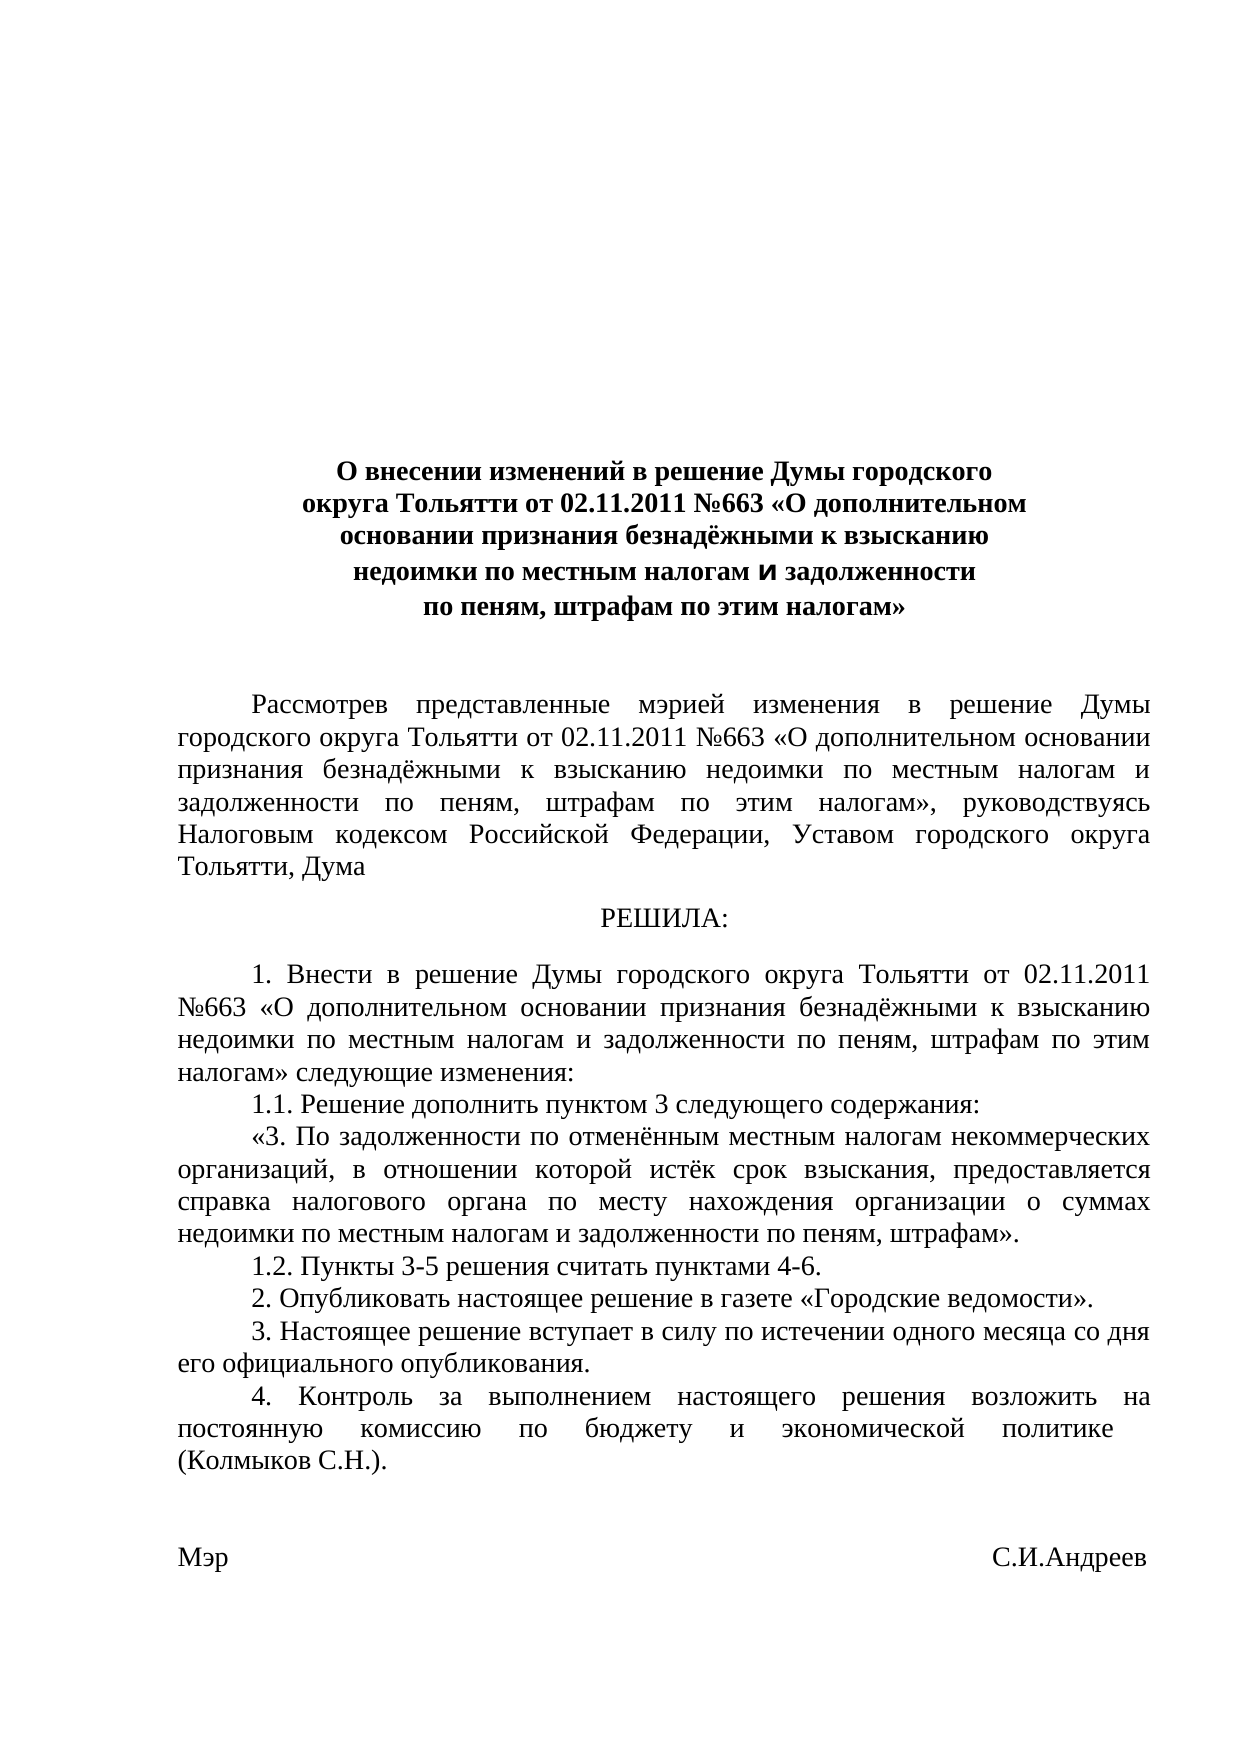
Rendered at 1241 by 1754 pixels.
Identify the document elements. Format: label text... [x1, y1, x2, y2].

text недоимки по местным налогам и задолженности [177, 551, 1152, 589]
text 3. Настоящее решение вступает в силу по истечении одного месяца со дня его официального опубликования. [177, 1314, 1152, 1378]
title 1.1. Решение дополнить пунктом 3 следующего содержания: [177, 1087, 1152, 1119]
title РЕШИЛА: [177, 901, 1152, 933]
text округа Тольятти от 02.11.2011 №663 «О дополнительном [177, 486, 1152, 518]
text основании признания безнадёжными к взысканию [177, 518, 1152, 551]
title 1. Внести в решение Думы городского округа Тольятти от 02.11.2011 №663 «О дополнительном основании признания безнадёжными к взысканию недоимки по местным налогам и задолженности по пеням, штрафам по этим налогам» следующие изменения: [177, 957, 1152, 1087]
text Рассмотрев представленные мэрией изменения в решение Думы городского округа Тольятти от 02.11.2011 №663 «О дополнительном основании признания безнадёжными к взысканию недоимки по местным налогам и задолженности по пеням, штрафам по этим налогам», руководствуясь Налоговым кодексом Российской Федерации, Уставом городского округа Тольятти, Дума [177, 687, 1152, 882]
text Мэр С.И.Андреев [177, 1541, 1152, 1573]
title «3. По задолженности по отменённым местным налогам некоммерческих организаций, в отношении которой истёк срок взыскания, предоставляется справка налогового органа по месту нахождения организации о суммах недоимки по местным налогам и задолженности по пеням, штрафам». [177, 1119, 1152, 1249]
title 2. Опубликовать настоящее решение в газете «Городские ведомости». [177, 1281, 1152, 1314]
text 4. Контроль за выполнением настоящего решения возложить на постоянную комиссию по бюджету и экономической политике (Колмыков С.Н.). [177, 1378, 1152, 1476]
text О внесении изменений в решение Думы городского [177, 453, 1152, 486]
text по пеням, штрафам по этим налогам» [177, 589, 1152, 621]
title 1.2. Пункты 3-5 решения считать пунктами 4-6. [177, 1249, 1152, 1281]
